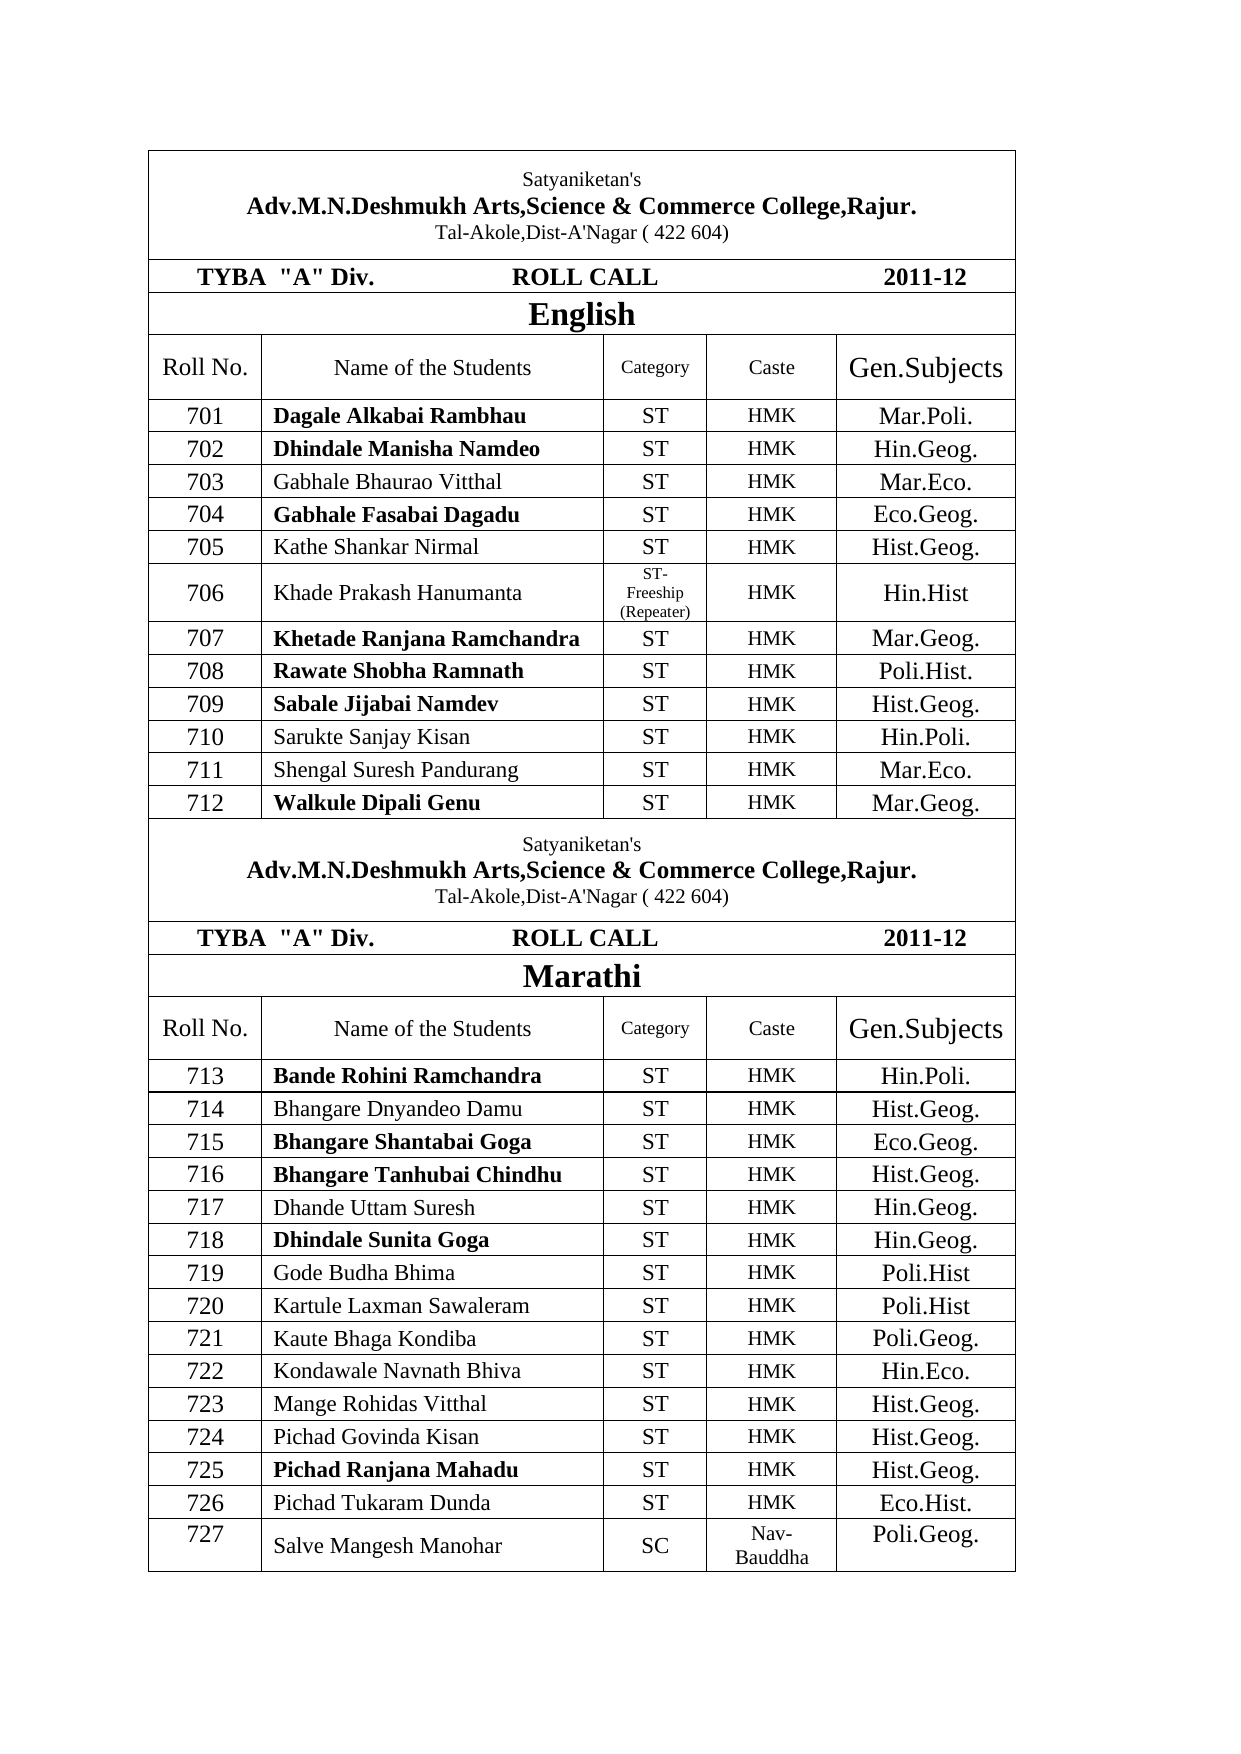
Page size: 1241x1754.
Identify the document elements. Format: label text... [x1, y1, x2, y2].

table_cell ST [604, 753, 706, 785]
table_cell Mar.Eco. [837, 753, 1015, 785]
table_cell ST [604, 1224, 706, 1255]
table_cell Bhangare Dnyandeo Damu [262, 1093, 603, 1124]
table_cell ST [604, 400, 706, 431]
table_cell Nav-Bauddha [707, 1519, 836, 1571]
table_cell Mar.Poli. [837, 400, 1015, 431]
table_cell HMK [707, 1355, 836, 1387]
table_cell 710 [149, 721, 261, 752]
table_cell Mar.Geog. [837, 622, 1015, 654]
table_cell 705 [149, 531, 261, 562]
table_cell Roll No. [149, 997, 261, 1058]
table_cell Hin.Poli. [837, 1060, 1015, 1091]
table_cell ST [604, 1355, 706, 1387]
table_cell Poli.Hist [837, 1256, 1015, 1288]
table_cell Gabhale Bhaurao Vitthal [262, 465, 603, 497]
table_cell 708 [149, 655, 261, 687]
table_cell HMK [707, 655, 836, 687]
table_cell 716 [149, 1158, 261, 1190]
table_cell 704 [149, 498, 261, 530]
table_cell ST [604, 721, 706, 752]
table_cell HMK [707, 786, 836, 818]
table_cell Mange Rohidas Vitthal [262, 1388, 603, 1419]
table_cell Dagale Alkabai Rambhau [262, 400, 603, 431]
table_cell 712 [149, 786, 261, 818]
table_cell HMK [707, 1191, 836, 1223]
table_cell Hist.Geog. [837, 1453, 1015, 1485]
table_cell 723 [149, 1388, 261, 1419]
table_cell HMK [707, 1256, 836, 1288]
table_cell Marathi [149, 955, 1015, 996]
table_cell HMK [707, 498, 836, 530]
table_cell ST [604, 786, 706, 818]
table_cell Bande Rohini Ramchandra [262, 1060, 603, 1091]
table_cell Hin.Geog. [837, 1224, 1015, 1255]
table_cell 726 [149, 1486, 261, 1518]
table_cell ST [604, 432, 706, 464]
table_cell Hist.Geog. [837, 531, 1015, 562]
table_cell Dhande Uttam Suresh [262, 1191, 603, 1223]
table_cell HMK [707, 688, 836, 719]
table_cell Pichad Govinda Kisan [262, 1421, 603, 1452]
table_cell ST [604, 1289, 706, 1321]
table_cell Hist.Geog. [837, 688, 1015, 719]
table_cell HMK [707, 531, 836, 562]
table_cell Dhindale Manisha Namdeo [262, 432, 603, 464]
table_cell Caste [707, 335, 836, 398]
table_cell Poli.Hist. [837, 655, 1015, 687]
table_cell 715 [149, 1125, 261, 1157]
table_cell Caste [707, 997, 836, 1058]
table_cell Hin.Geog. [837, 432, 1015, 464]
table_cell Eco.Geog. [837, 1125, 1015, 1157]
table_cell ST [604, 1421, 706, 1452]
table_cell Hist.Geog. [837, 1388, 1015, 1419]
table_cell 727 [149, 1519, 261, 1571]
table_cell Hin.Hist [837, 564, 1015, 621]
table_cell Walkule Dipali Genu [262, 786, 603, 818]
table_cell 702 [149, 432, 261, 464]
table_cell Kathe Shankar Nirmal [262, 531, 603, 562]
table_cell HMK [707, 1224, 836, 1255]
table_cell Hin.Poli. [837, 721, 1015, 752]
table_cell HMK [707, 1289, 836, 1321]
table_cell Gen.Subjects [837, 997, 1015, 1058]
table_cell Gabhale Fasabai Dagadu [262, 498, 603, 530]
table_cell Poli.Geog. [837, 1519, 1015, 1571]
table_cell HMK [707, 721, 836, 752]
table_cell HMK [707, 1421, 836, 1452]
table_cell 720 [149, 1289, 261, 1321]
table_cell ST [604, 531, 706, 562]
table_cell HMK [707, 564, 836, 621]
table_cell HMK [707, 1453, 836, 1485]
table_cell 709 [149, 688, 261, 719]
table_cell Bhangare Shantabai Goga [262, 1125, 603, 1157]
table_cell Shengal Suresh Pandurang [262, 753, 603, 785]
table_cell HMK [707, 1093, 836, 1124]
table_cell 724 [149, 1421, 261, 1452]
table_cell HMK [707, 622, 836, 654]
table_cell ST [604, 1158, 706, 1190]
table_cell 714 [149, 1093, 261, 1124]
table_cell HMK [707, 465, 836, 497]
table_cell 722 [149, 1355, 261, 1387]
table_cell Rawate Shobha Ramnath [262, 655, 603, 687]
table_cell Sarukte Sanjay Kisan [262, 721, 603, 752]
table_cell Khetade Ranjana Ramchandra [262, 622, 603, 654]
table_cell ST [604, 1060, 706, 1091]
table_cell Sabale Jijabai Namdev [262, 688, 603, 719]
table_cell ST [604, 1322, 706, 1354]
table_cell Hin.Eco. [837, 1355, 1015, 1387]
table_cell ST [604, 465, 706, 497]
table_cell SC [604, 1519, 706, 1571]
table_cell 711 [149, 753, 261, 785]
table_cell 725 [149, 1453, 261, 1485]
table_cell ST [604, 688, 706, 719]
table_cell 707 [149, 622, 261, 654]
table_cell 701 [149, 400, 261, 431]
table_header Satyaniketan's Adv.M.N.Deshmukh Arts,Science & Commerce College,Rajur. Tal-Akole,Dist-A'Nagar ( 422 604) [149, 151, 1015, 259]
table_cell Poli.Hist [837, 1289, 1015, 1321]
table_cell HMK [707, 400, 836, 431]
table_cell Roll No. [149, 335, 261, 398]
table_cell English [149, 293, 1015, 334]
table_cell TYBA "A" Div. ROLL CALL 2011-12 [149, 260, 1015, 292]
table_cell HMK [707, 1158, 836, 1190]
table_cell Salve Mangesh Manohar [262, 1519, 603, 1571]
table_cell ST [604, 622, 706, 654]
table_cell 706 [149, 564, 261, 621]
table_cell ST [604, 1093, 706, 1124]
table_cell 703 [149, 465, 261, 497]
table_cell ST [604, 1453, 706, 1485]
table_cell Kartule Laxman Sawaleram [262, 1289, 603, 1321]
table_cell Name of the Students [262, 997, 603, 1058]
table_cell Mar.Geog. [837, 786, 1015, 818]
table_cell Gode Budha Bhima [262, 1256, 603, 1288]
table_cell 713 [149, 1060, 261, 1091]
table_cell 721 [149, 1322, 261, 1354]
table_cell Poli.Geog. [837, 1322, 1015, 1354]
table_cell ST [604, 1125, 706, 1157]
table_cell Satyaniketan's Adv.M.N.Deshmukh Arts,Science & Commerce College,Rajur. Tal-Akole,Dist-A'Nagar ( 422 604) [149, 819, 1015, 921]
table_cell Category [604, 997, 706, 1058]
table_cell Gen.Subjects [837, 335, 1015, 398]
table_cell TYBA "A" Div. ROLL CALL 2011-12 [149, 922, 1015, 954]
table_cell Eco.Geog. [837, 498, 1015, 530]
table_cell Dhindale Sunita Goga [262, 1224, 603, 1255]
table_cell Pichad Ranjana Mahadu [262, 1453, 603, 1485]
table_cell ST-Freeship (Repeater) [604, 564, 706, 621]
table_cell HMK [707, 753, 836, 785]
table_cell HMK [707, 1486, 836, 1518]
table_cell Hin.Geog. [837, 1191, 1015, 1223]
table_cell Hist.Geog. [837, 1158, 1015, 1190]
table_cell Pichad Tukaram Dunda [262, 1486, 603, 1518]
table_cell ST [604, 1256, 706, 1288]
table_cell Hist.Geog. [837, 1093, 1015, 1124]
table_cell HMK [707, 432, 836, 464]
table_cell 717 [149, 1191, 261, 1223]
table_cell Hist.Geog. [837, 1421, 1015, 1452]
table_cell ST [604, 498, 706, 530]
table_cell Kondawale Navnath Bhiva [262, 1355, 603, 1387]
table_cell ST [604, 1486, 706, 1518]
table_cell Name of the Students [262, 335, 603, 398]
table_cell 719 [149, 1256, 261, 1288]
table_cell Kaute Bhaga Kondiba [262, 1322, 603, 1354]
table_cell Mar.Eco. [837, 465, 1015, 497]
table_cell Bhangare Tanhubai Chindhu [262, 1158, 603, 1190]
table_cell 718 [149, 1224, 261, 1255]
table_cell HMK [707, 1125, 836, 1157]
table_cell HMK [707, 1322, 836, 1354]
table_cell Eco.Hist. [837, 1486, 1015, 1518]
table_cell ST [604, 655, 706, 687]
table_cell ST [604, 1388, 706, 1419]
table_cell HMK [707, 1388, 836, 1419]
table_cell HMK [707, 1060, 836, 1091]
table_cell Khade Prakash Hanumanta [262, 564, 603, 621]
table_cell Category [604, 335, 706, 398]
table_cell ST [604, 1191, 706, 1223]
